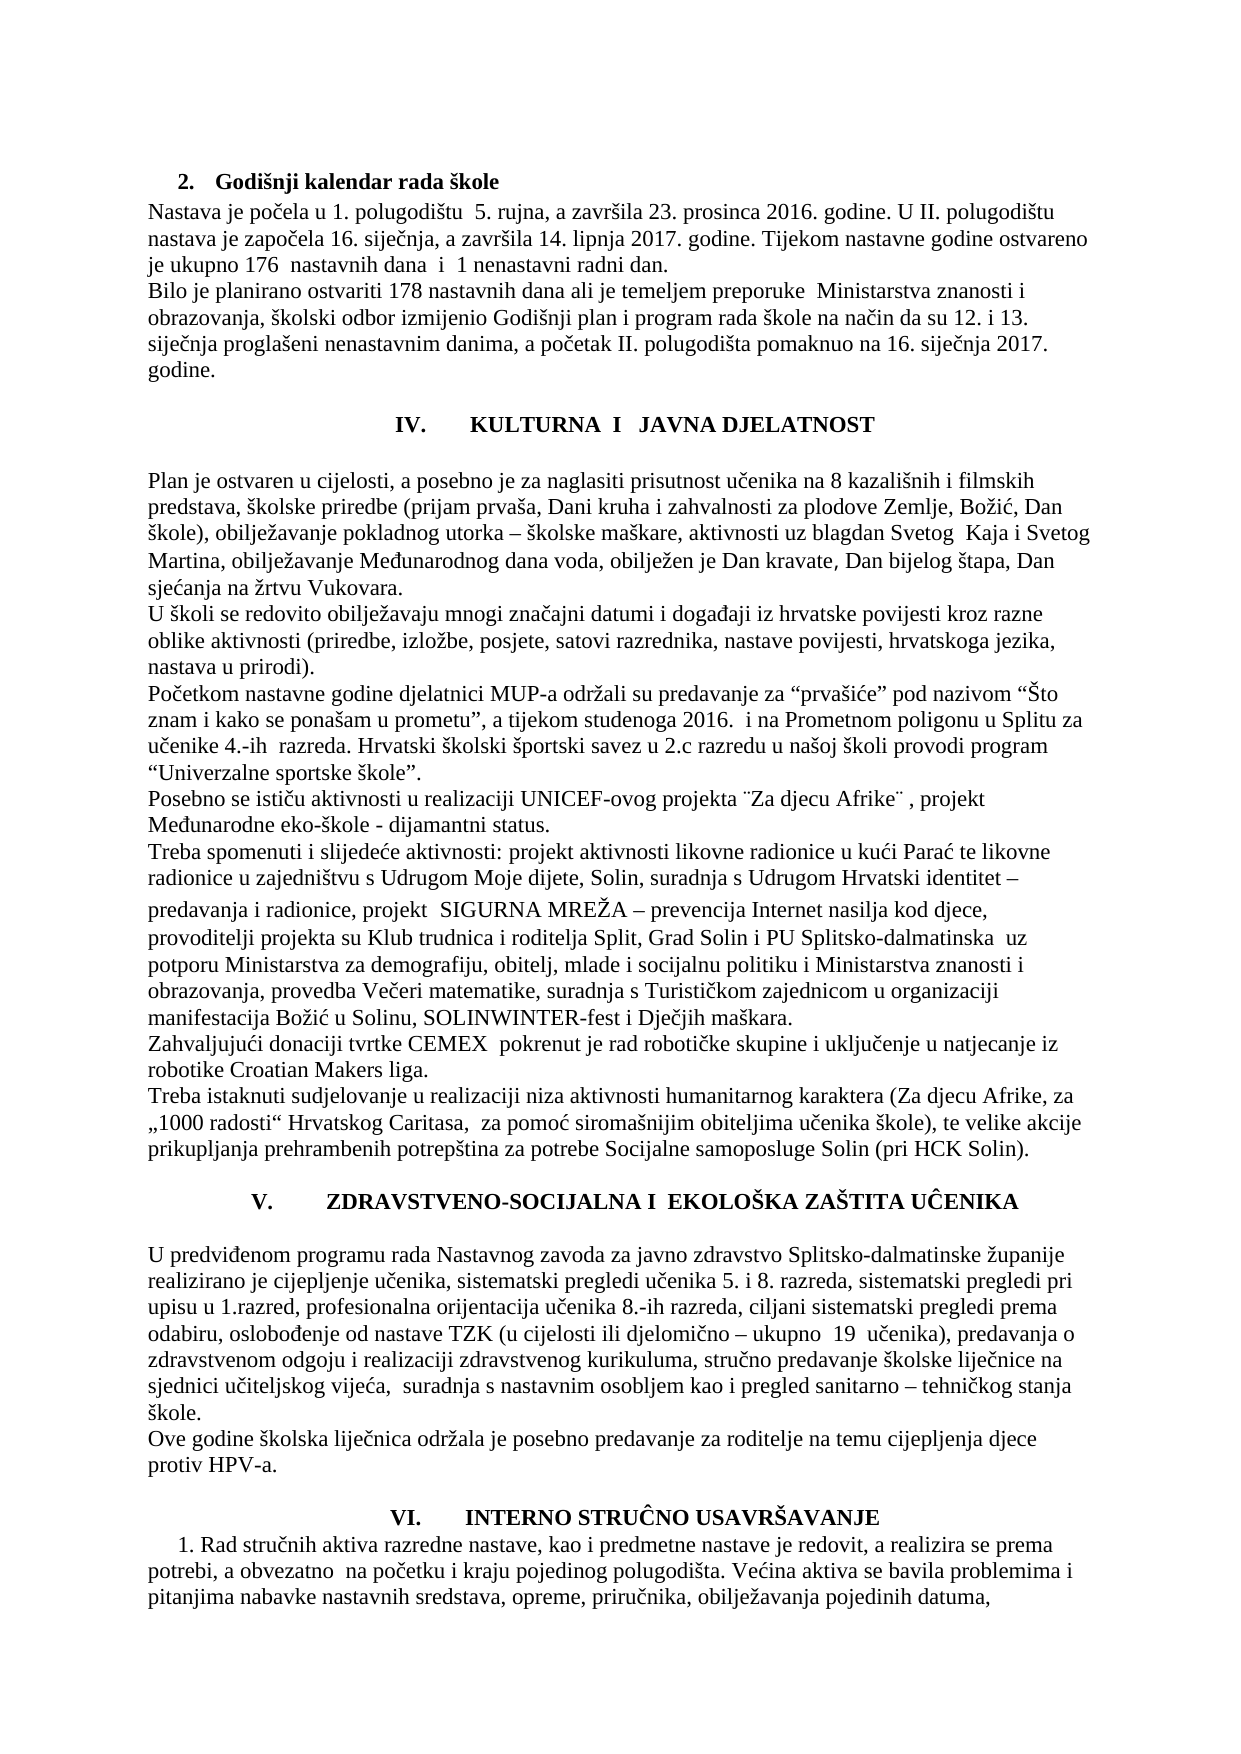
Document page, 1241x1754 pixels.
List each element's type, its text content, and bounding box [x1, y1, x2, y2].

list INTERNO STRUĈNO USAVRŠAVANJE [177, 1504, 1092, 1531]
text Posebno se ističu aktivnosti u realizaciji UNICEF-ovog projekta ¨Za djecu Afrike¨ , projekt Međunarodne eko-škole - dijamantni status. [148, 785, 1092, 838]
text Zahvaljujući donaciji tvrtke CEMEX pokrenut je rad robotičke skupine i uključenje u natjecanje iz robotike Croatian Makers liga. [148, 1030, 1092, 1083]
text Ove godine školska liječnica održala je posebno predavanje za roditelje na temu cijepljenja djece protiv HPV-a. [148, 1425, 1092, 1478]
list ZDRAVSTVENO-SOCIJALNA I EKOLOŠKA ZAŠTITA UĈENIKA [177, 1188, 1092, 1214]
text Treba spomenuti i slijedeće aktivnosti: projekt aktivnosti likovne radionice u kući Parać te likovne radionice u zajedništvu s Udrugom Moje dijete, Solin, suradnja s Udrugom Hrvatski identitet – predavanja i radionice, projekt SIGURNA MREŽA – prevencija Internet nasilja kod djece, provoditelji projekta su Klub trudnica i roditelja Split, Grad Solin i PU Splitsko-dalmatinska uz potporu Ministarstva za demografiju, obitelj, mlade i socijalnu politiku i Ministarstva znanosti i obrazovanja, provedba Večeri matematike, suradnja s Turističkom zajednicom u organizaciji manifestacija Božić u Solinu, SOLINWINTER-fest i Dječjih maškara. [148, 838, 1092, 1030]
list KULTURNA I JAVNA DJELATNOST [177, 412, 1092, 438]
text Treba istaknuti sudjelovanje u realizaciji niza aktivnosti humanitarnog karaktera (Za djecu Afrike, za „1000 radosti“ Hrvatskog Caritasa, za pomoć siromašnijim obiteljima učenika škole), te velike akcije prikupljanja prehrambenih potrepština za potrebe Socijalne samoposluge Solin (pri HCK Solin). [148, 1083, 1092, 1162]
text U predviđenom programu rada Nastavnog zavoda za javno zdravstvo Splitsko-dalmatinske županije realizirano je cijepljenje učenika, sistematski pregledi učenika 5. i 8. razreda, sistematski pregledi pri upisu u 1.razred, profesionalna orijentacija učenika 8.-ih razreda, ciljani sistematski pregledi prema odabiru, oslobođenje od nastave TZK (u cijelosti ili djelomično – ukupno 19 učenika), predavanja o zdravstvenom odgoju i realizaciji zdravstvenog kurikuluma, stručno predavanje školske liječnice na sjednici učiteljskog vijeća, suradnja s nastavnim osobljem kao i pregled sanitarno – tehničkog stanja škole. [148, 1241, 1092, 1425]
list Godišnji kalendar rada škole [177, 168, 1092, 194]
text Početkom nastavne godine djelatnici MUP-a održali su predavanje za “prvašiće” pod nazivom “Što znam i kako se ponašam u prometu”, a tijekom studenoga 2016. i na Prometnom poligonu u Splitu za učenike 4.-ih razreda. Hrvatski školski športski savez u 2.c razredu u našoj školi provodi program “Univerzalne sportske škole”. [148, 679, 1092, 785]
text U školi se redovito obilježavaju mnogi značajni datumi i događaji iz hrvatske povijesti kroz razne oblike aktivnosti (priredbe, izložbe, posjete, satovi razrednika, nastave povijesti, hrvatskoga jezika, nastava u prirodi). [148, 601, 1092, 679]
text Plan je ostvaren u cijelosti, a posebno je za naglasiti prisutnost učenika na 8 kazališnih i filmskih predstava, školske priredbe (prijam prvaša, Dani kruha i zahvalnosti za plodove Zemlje, Božić, Dan škole), obilježavanje pokladnog utorka – školske maškare, aktivnosti uz blagdan Svetog Kaja i Svetog Martina, obilježavanje Međunarodnog dana voda, obilježen je Dan kravate, Dan bijelog štapa, Dan sjećanja na žrtvu Vukovara. [148, 467, 1092, 601]
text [148, 1531, 1092, 1610]
text Bilo je planirano ostvariti 178 nastavnih dana ali je temeljem preporuke Ministarstva znanosti i obrazovanja, školski odbor izmijenio Godišnji plan i program rada škole na način da su 12. i 13. siječnja proglašeni nenastavnim danima, a početak II. polugodišta pomaknuo na 16. siječnja 2017. godine. [148, 277, 1092, 383]
text Nastava je počela u 1. polugodištu 5. rujna, a završila 23. prosinca 2016. godine. U II. polugodištu nastava je započela 16. siječnja, a završila 14. lipnja 2017. godine. Tijekom nastavne godine ostvareno je ukupno 176 nastavnih dana i 1 nenastavni radni dan. [148, 198, 1092, 277]
